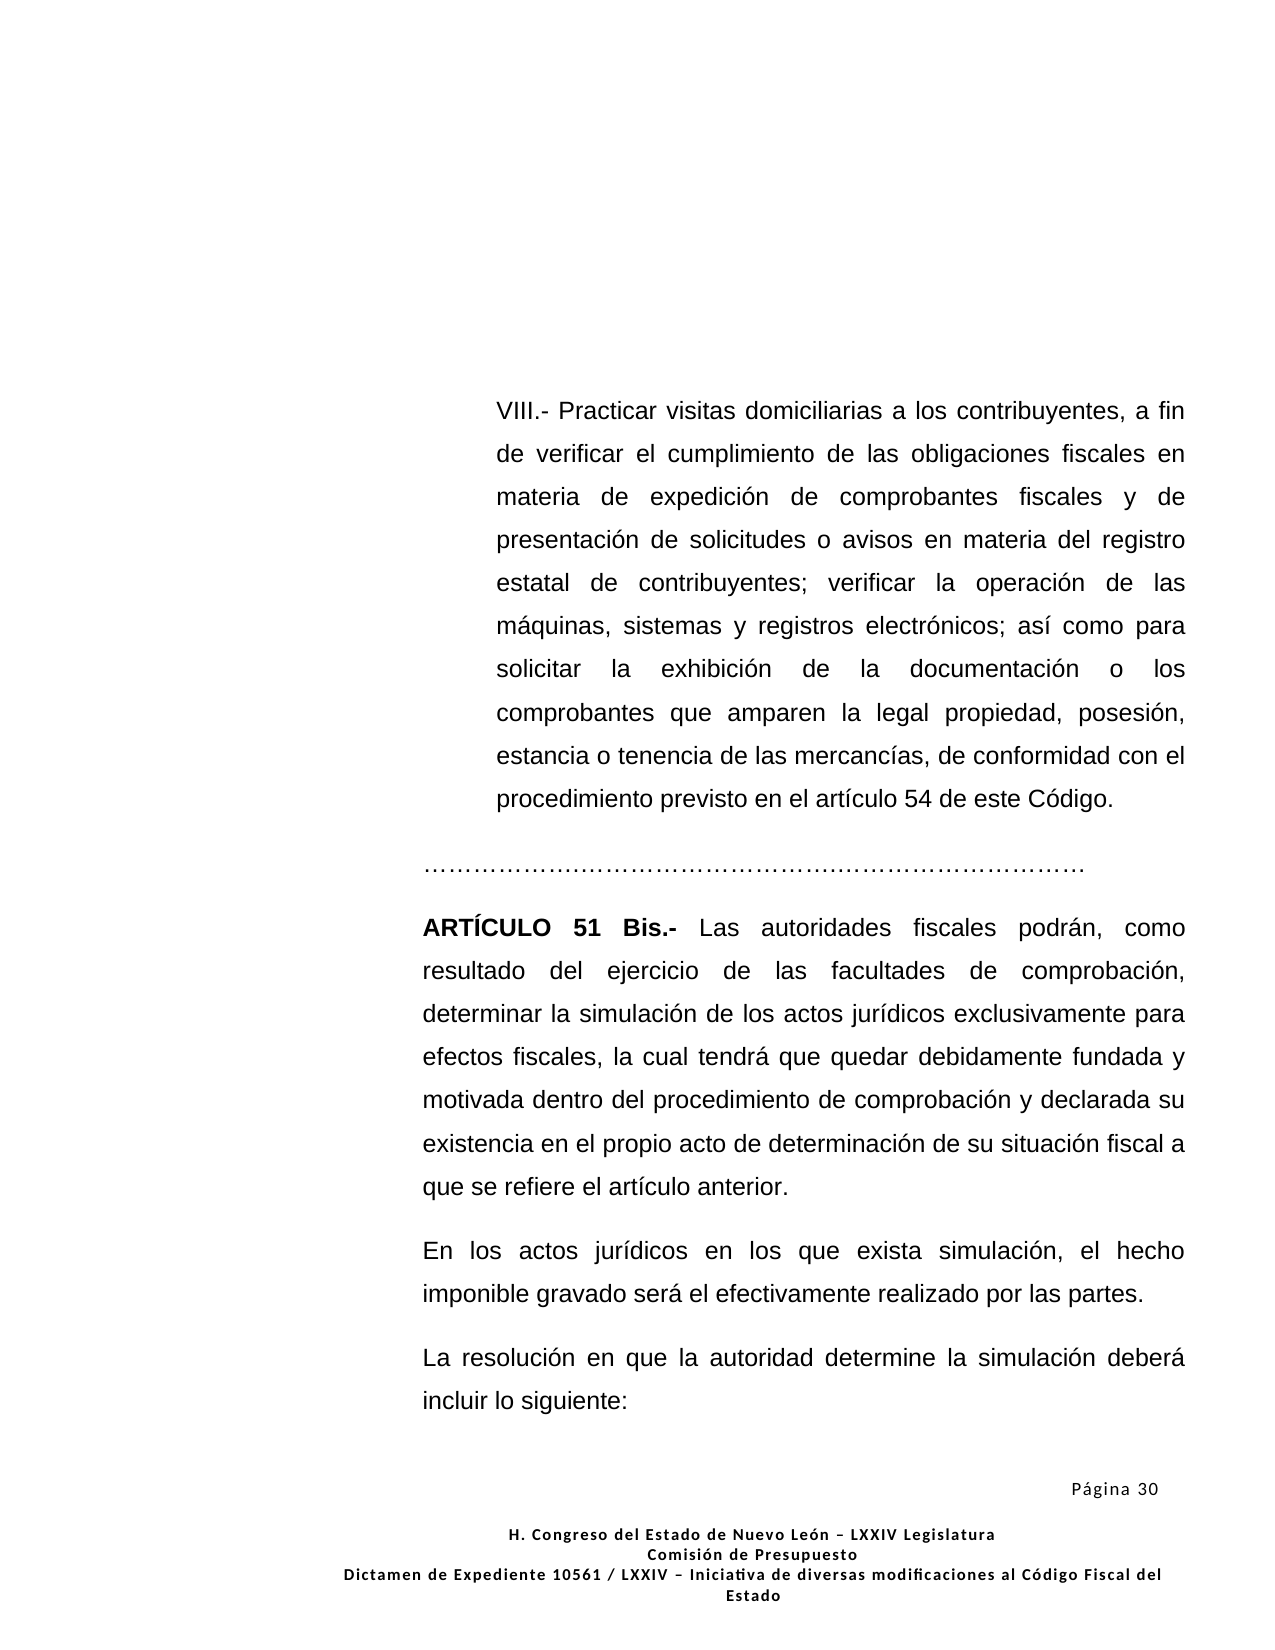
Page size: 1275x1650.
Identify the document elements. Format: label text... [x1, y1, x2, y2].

text VIII.- Practicar visitas domiciliarias a los contribuyentes, a fin de verificar el cumplimiento de las obligaciones fiscales en materia de expedición de comprobantes fiscales y de presentación de solicitudes o avisos en materia del registro estatal de contribuyentes; verificar la operación de las máquinas, sistemas y registros electrónicos; así como para solicitar la exhibición de la documentación o los comprobantes que amparen la legal propiedad, posesión, estancia o tenencia de las mercancías, de conformidad con el procedimiento previsto en el artículo 54 de este Código. [496, 396, 1186, 813]
text ARTÍCULO 51 Bis.- Las autoridades fiscales podrán, como resultado del ejercicio de las facultades de comprobación, determinar la simulación de los actos jurídicos exclusivamente para efectos fiscales, la cual tendrá que quedar debidamente fundada y motivada dentro del procedimiento de comprobación y declarada su existencia en el propio acto de determinación de su situación fiscal a que se refiere el artículo anterior. [422, 913, 1186, 1201]
text La resolución en que la autoridad determine la simulación deberá incluir lo siguiente: [422, 1343, 1186, 1415]
text ……………….………………………….………………………… [422, 849, 1186, 878]
text En los actos jurídicos en los que exista simulación, el hecho imponible gravado será el efectivamente realizado por las partes. [422, 1236, 1186, 1308]
